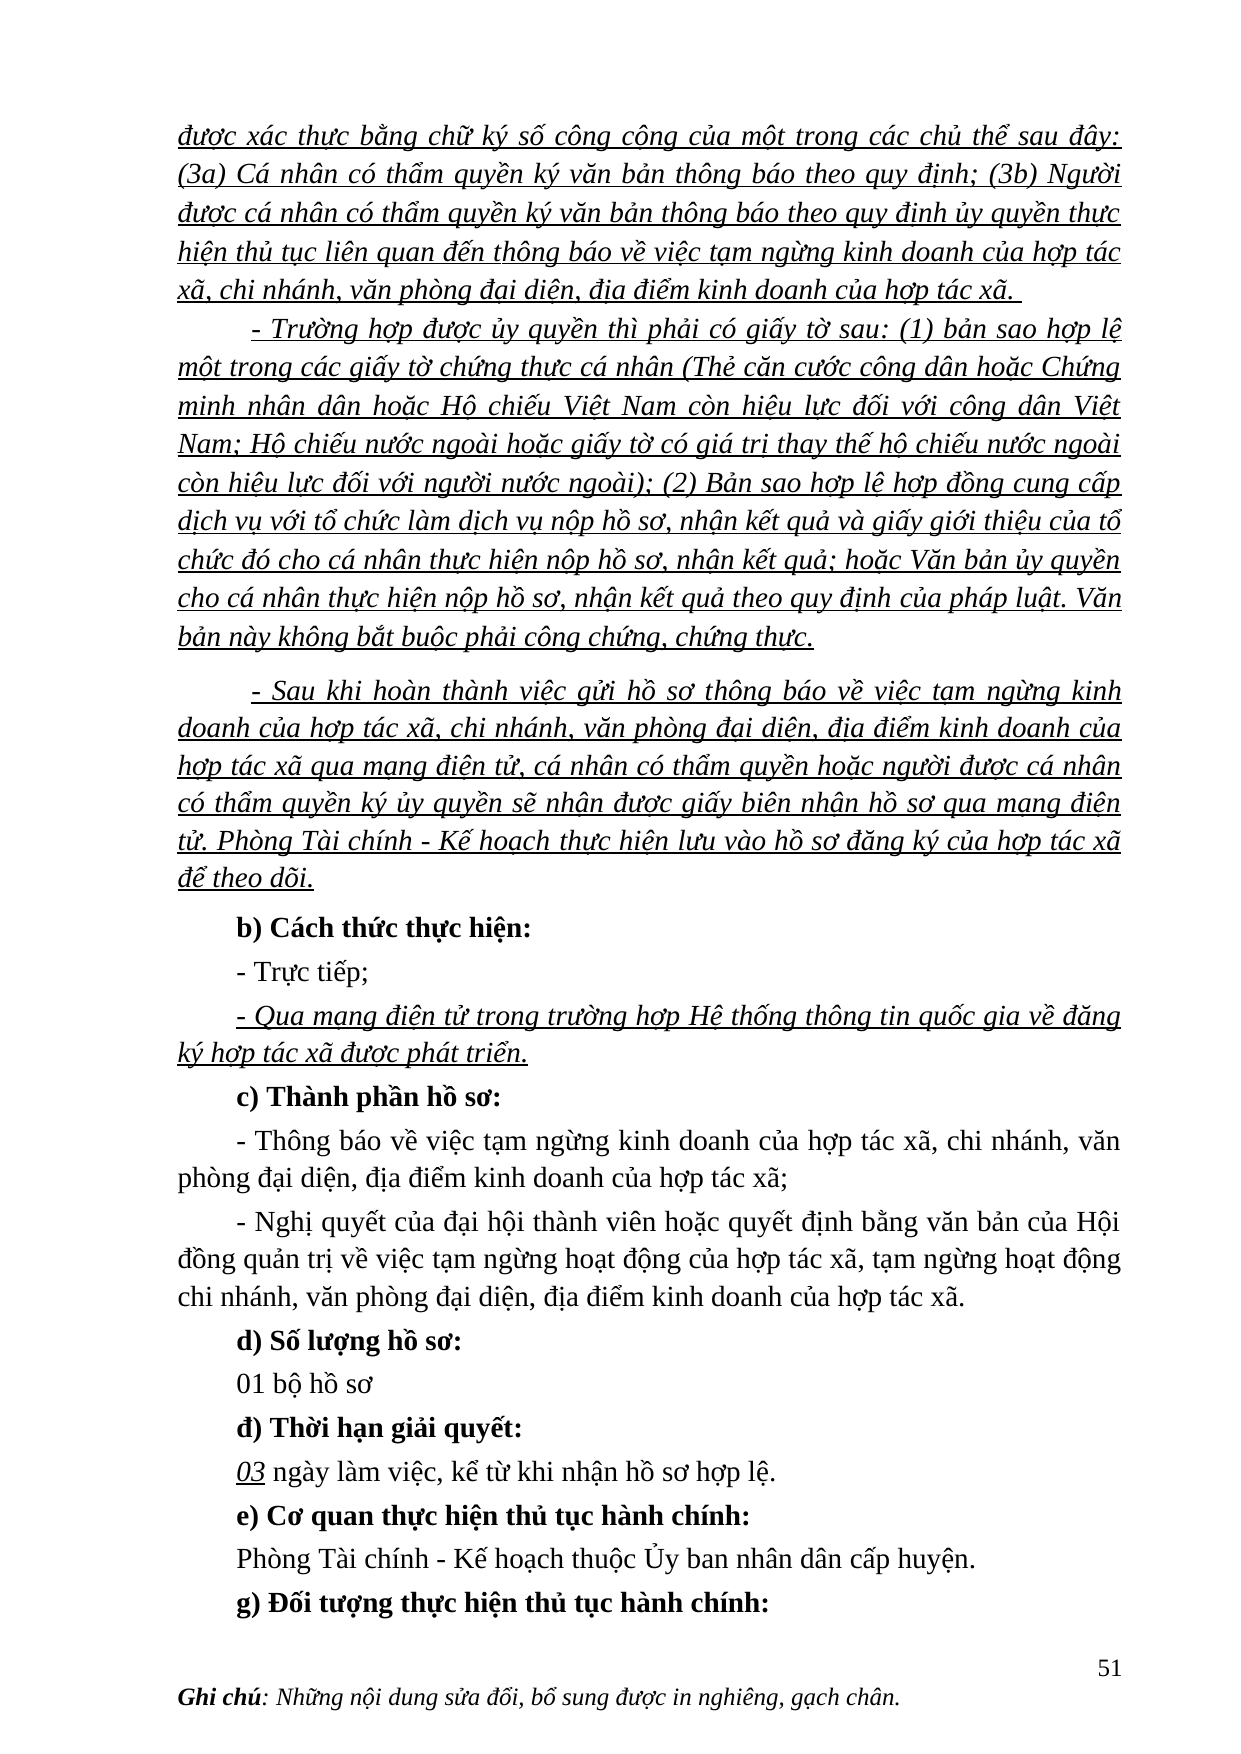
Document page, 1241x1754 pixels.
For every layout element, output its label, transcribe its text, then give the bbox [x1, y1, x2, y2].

text - Sau khi hoàn thành việc gửi hồ sơ thông báo về việc tạm ngừng kinh doanh của hợp tác xã, chi nhánh, văn phòng đại diện, địa điểm kinh doanh của hợp tác xã qua mạng điện tử, cá nhân có thẩm quyền hoặc người được cá nhân có thẩm quyền ký ủy quyền sẽ nhận được giấy biên nhận hồ sơ qua mạng điện tử. Phòng Tài chính - Kế hoạch thực hiện lưu vào hồ sơ đăng ký của hợp tác xã để theo dõi. [177, 740, 1122, 777]
text - Trường hợp được ủy quyền thì phải có giấy tờ sau: (1) bản sao hợp lệ một trong các giấy tờ chứng thực cá nhân (Thẻ căn cước công dân hoặc Chứng minh nhân dân hoặc Hộ chiếu Việt Nam còn hiệu lực đối với công dân Việt Nam; Hộ chiếu nước ngoài hoặc giấy tờ có giá trị thay thế hộ chiếu nước ngoài còn hiệu lực đối với người nước ngoài); (2) Bản sao hợp lệ hợp đồng cung cấp dịch vụ với tổ chức làm dịch vụ nộp hồ sơ, nhận kết quả và giấy giới thiệu của tổ chức đó cho cá nhân thực hiện nộp hồ sơ, nhận kết quả; hoặc Văn bản ủy quyền cho cá nhân thực hiện nộp hồ sơ, nhận kết quả theo quy định của pháp luật. Văn bản này không bắt buộc phải công chứng, chứng thực. [177, 311, 1122, 494]
text - Nghị quyết của đại hội thành viên hoặc quyết định bằng văn bản của Hội đồng quản trị về việc tạm ngừng hoạt động của hợp tác xã, tạm ngừng hoạt động chi nhánh, văn phòng đại diện, địa điểm kinh doanh của hợp tác xã. [177, 1201, 1122, 1314]
text - Sau khi hoàn thành việc gửi hồ sơ thông báo về việc tạm ngừng kinh doanh của hợp tác xã, chi nhánh, văn phòng đại diện, địa điểm kinh doanh của hợp tác xã qua mạng điện tử, cá nhân có thẩm quyền hoặc người được cá nhân có thẩm quyền ký ủy quyền sẽ nhận được giấy biên nhận hồ sơ qua mạng điện tử. Phòng Tài chính - Kế hoạch thực hiện lưu vào hồ sơ đăng ký của hợp tác xã để theo dõi. [177, 779, 1122, 895]
text - Qua mạng điện tử trong trường hợp Hệ thống thông tin quốc gia về đăng ký hợp tác xã được phát triển. [177, 995, 1122, 1070]
text - Trực tiếp; [177, 951, 1122, 989]
text b) Cách thức thực hiện: [177, 908, 1122, 945]
text d) Số lượng hồ sơ: [177, 1320, 1122, 1358]
text e) Cơ quan thực hiện thủ tục hành chính: [177, 1495, 1122, 1533]
text c) Thành phần hồ sơ: [177, 1076, 1122, 1114]
text - Sau khi hoàn thành việc gửi hồ sơ thông báo về việc tạm ngừng kinh doanh của hợp tác xã, chi nhánh, văn phòng đại diện, địa điểm kinh doanh của hợp tác xã qua mạng điện tử, cá nhân có thẩm quyền hoặc người được cá nhân có thẩm quyền ký ủy quyền sẽ nhận được giấy biên nhận hồ sơ qua mạng điện tử. Phòng Tài chính - Kế hoạch thực hiện lưu vào hồ sơ đăng ký của hợp tác xã để theo dõi. [177, 670, 1122, 739]
text Phòng Tài chính - Kế hoạch thuộc Ủy ban nhân dân cấp huyện. [177, 1539, 1122, 1576]
text đ) Thời hạn giải quyết: [177, 1408, 1122, 1445]
text g) Đối tượng thực hiện thủ tục hành chính: [177, 1583, 1122, 1620]
text - Trường hợp được ủy quyền thì phải có giấy tờ sau: (1) bản sao hợp lệ một trong các giấy tờ chứng thực cá nhân (Thẻ căn cước công dân hoặc Chứng minh nhân dân hoặc Hộ chiếu Việt Nam còn hiệu lực đối với công dân Việt Nam; Hộ chiếu nước ngoài hoặc giấy tờ có giá trị thay thế hộ chiếu nước ngoài còn hiệu lực đối với người nước ngoài); (2) Bản sao hợp lệ hợp đồng cung cấp dịch vụ với tổ chức làm dịch vụ nộp hồ sơ, nhận kết quả và giấy giới thiệu của tổ chức đó cho cá nhân thực hiện nộp hồ sơ, nhận kết quả; hoặc Văn bản ủy quyền cho cá nhân thực hiện nộp hồ sơ, nhận kết quả theo quy định của pháp luật. Văn bản này không bắt buộc phải công chứng, chứng thực. [177, 495, 1122, 610]
text - Thông báo về việc tạm ngừng kinh doanh của hợp tác xã, chi nhánh, văn phòng đại diện, địa điểm kinh doanh của hợp tác xã; [177, 1120, 1122, 1195]
text 03 ngày làm việc, kể từ khi nhận hồ sơ hợp lệ. [177, 1451, 1122, 1489]
text 01 bộ hồ sơ [177, 1364, 1122, 1401]
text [177, 118, 1122, 147]
